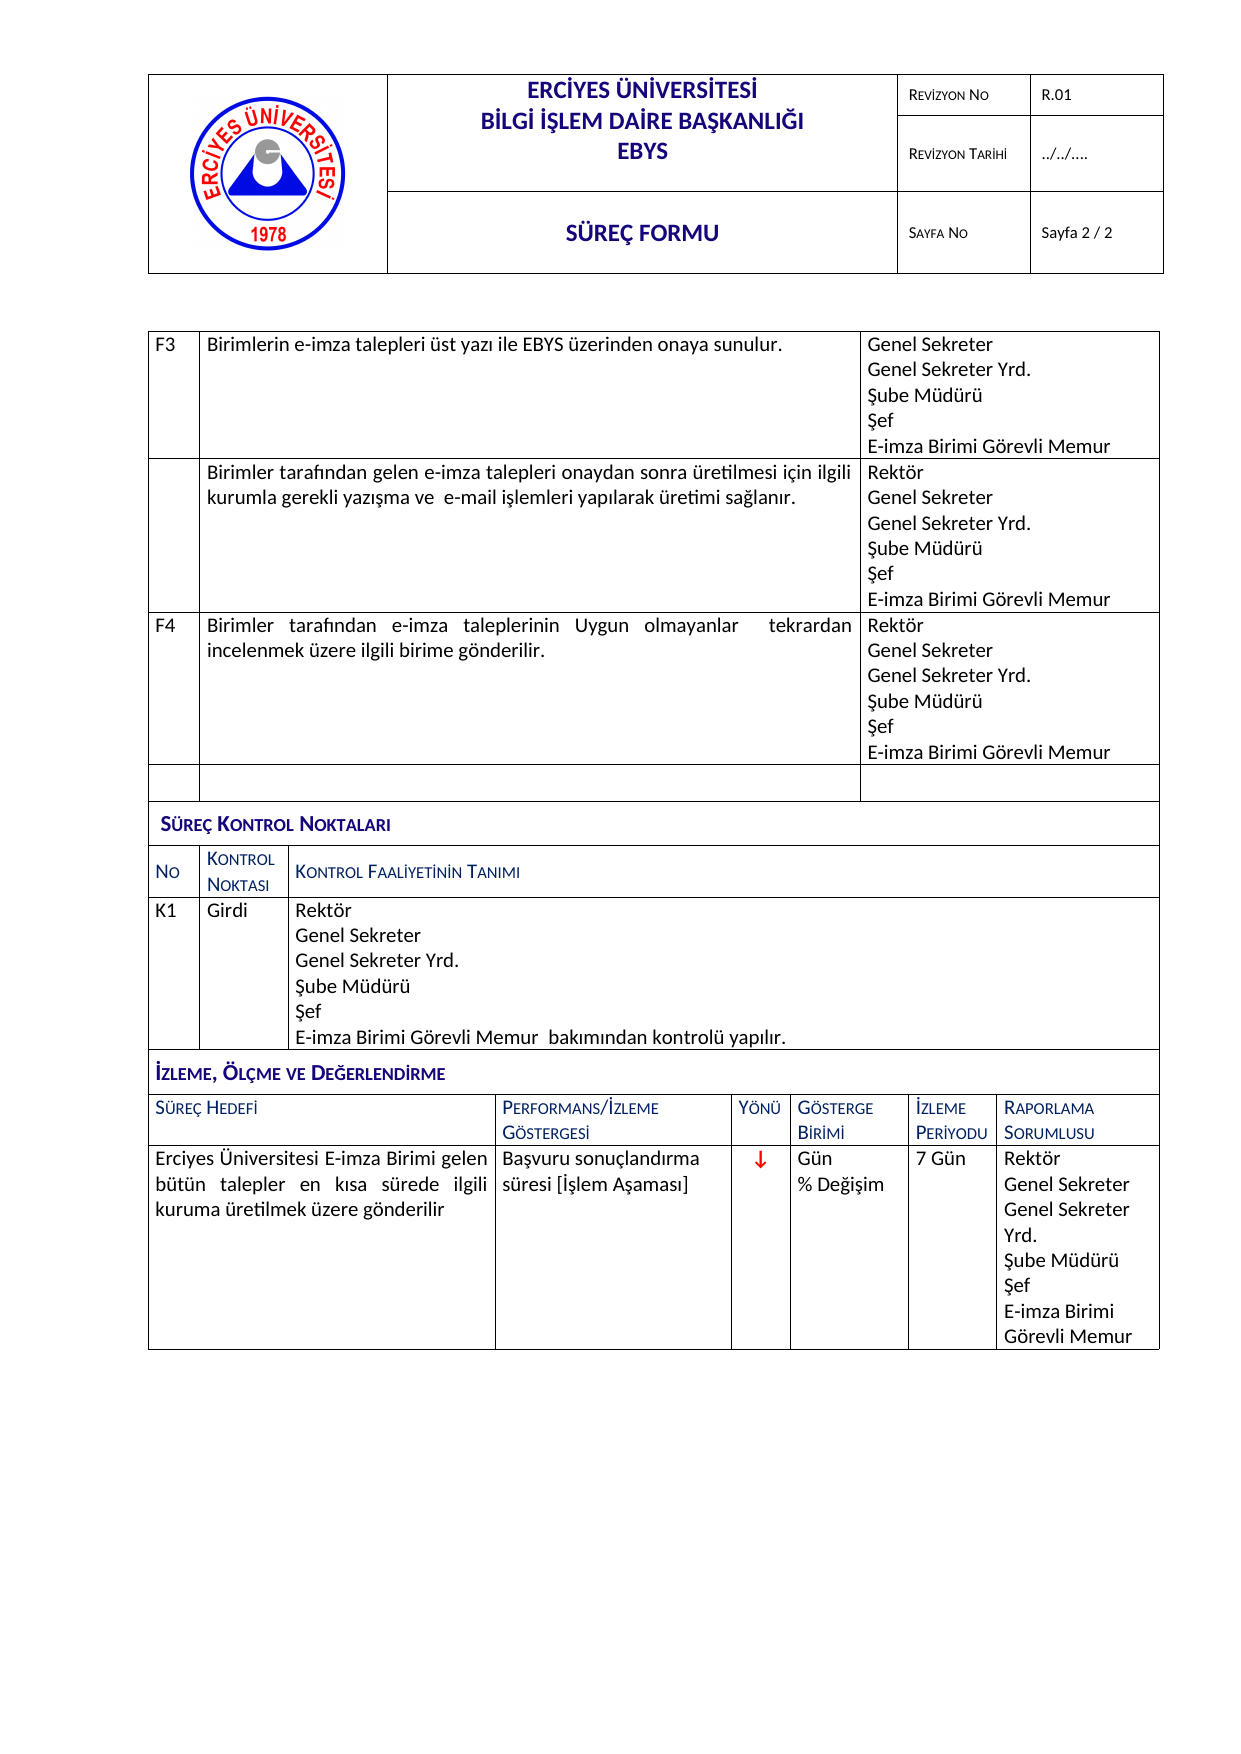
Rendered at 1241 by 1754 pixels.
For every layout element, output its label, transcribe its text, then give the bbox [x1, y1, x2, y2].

table_cell ↓ [732, 1146, 790, 1349]
table_cell Birimler tarafından e-imza taleplerinin Uygun olmayanlar tekrardan incelenmek üzere ilgili birime gönderilir. [200, 613, 860, 764]
table_cell F4 [149, 613, 199, 764]
table_cell 7 Gün [909, 1146, 996, 1349]
table_cell Başvuru sonuçlandırma süresi [İşlem Aşaması] [496, 1146, 731, 1349]
table_cell Rektör Genel Sekreter Genel Sekreter Yrd. Şube Müdürü Şef E-imza Birimi Görevli Memur [861, 459, 1159, 611]
table_cell Süreç Kontrol Noktaları [149, 802, 1159, 845]
table_cell Raporlama Sorumlusu [997, 1095, 1159, 1145]
table_cell Girdi [200, 898, 288, 1049]
table_cell Rektör Genel Sekreter Genel Sekreter Yrd. Şube Müdürü Şef E-imza Birimi Görevli Memur [861, 613, 1159, 764]
table_cell İzleme, Ölçme ve Değerlendirme [149, 1050, 1159, 1094]
table_cell Rektör Genel Sekreter Genel Sekreter Yrd. Şube Müdürü Şef E-imza Birimi Görevli Memur bakımından kontrolü yapılır. [289, 898, 1159, 1049]
table_cell Gün % Değişim [791, 1146, 908, 1349]
table_cell Kontrol Faaliyetinin Tanımı [289, 846, 1159, 896]
table_cell Erciyes Üniversitesi E-imza Birimi gelen bütün talepler en kısa sürede ilgili kuruma üretilmek üzere gönderilir [149, 1146, 495, 1349]
table_cell [861, 765, 1159, 801]
table_cell [149, 765, 199, 801]
table_cell Birimlerin e-imza talepleri üst yazı ile EBYS üzerinden onaya sunulur. [200, 332, 860, 458]
table_cell Kontrol Noktası [200, 846, 288, 896]
table_cell Gösterge Birimi [791, 1095, 908, 1145]
table_cell Performans/İzleme Göstergesi [496, 1095, 731, 1145]
table_cell İzleme Periyodu [909, 1095, 996, 1145]
table_cell F3 [149, 332, 199, 458]
table_cell Yönü [732, 1095, 790, 1145]
table_cell K1 [149, 898, 199, 1049]
table_cell Rektör Genel Sekreter Genel Sekreter Yrd. Şube Müdürü Şef E-imza Birimi Görevli Memur [997, 1146, 1159, 1349]
table_cell Birimler tarafından gelen e-imza talepleri onaydan sonra üretilmesi için ilgili kurumla gerekli yazışma ve e-mail işlemleri yapılarak üretimi sağlanır. [200, 459, 860, 611]
table_cell [149, 459, 199, 611]
table_cell Süreç Hedefi [149, 1095, 495, 1145]
table_cell [200, 765, 860, 801]
table_cell No [149, 846, 199, 896]
picture [188, 94, 347, 253]
table_cell Genel Sekreter Genel Sekreter Yrd. Şube Müdürü Şef E-imza Birimi Görevli Memur [861, 332, 1159, 458]
